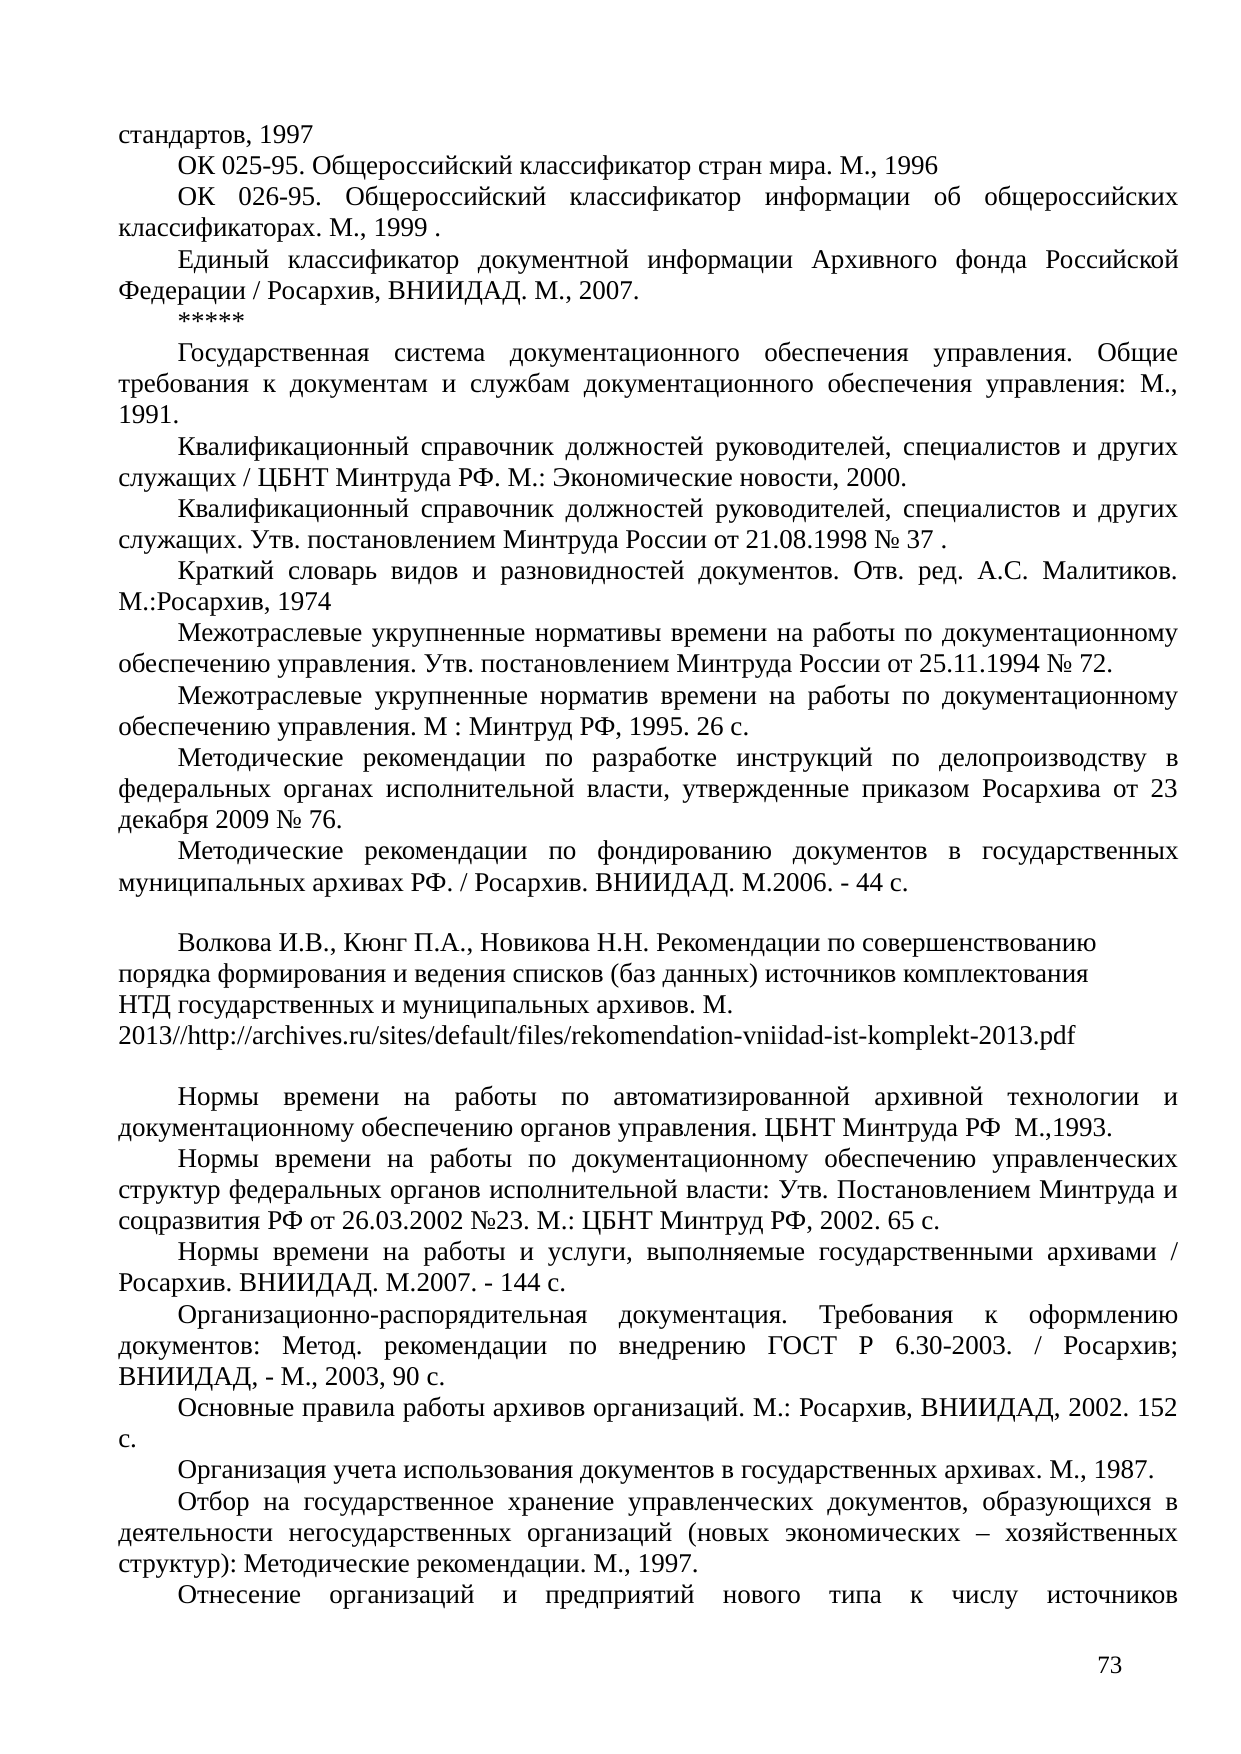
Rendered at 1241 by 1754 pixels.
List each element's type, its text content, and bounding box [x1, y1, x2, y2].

text Квалификационный справочник должностей руководителей, специалистов и других служащих / ЦБНТ Минтруда РФ. М.: Экономические новости, 2000. [118, 429, 1179, 492]
text Межотраслевые укрупненные нормативы времени на работы по документационному обеспечению управления. Утв. постановлением Минтруда России от 25.11.1994 № 72. [118, 616, 1179, 679]
text ***** [118, 305, 1179, 336]
text Волкова И.В., Кюнг П.А., Новикова Н.Н. Рекомендации по совершенствованию порядка формирования и ведения списков (баз данных) источников комплектования НТД государственных и муниципальных архивов. М. 2013//http://archives.ru/sites/default/files/rekomendation-vniidad-ist-komplekt-2013.pdf [118, 926, 1122, 1051]
text Методические рекомендации по фондированию документов в государственных муниципальных архивах РФ. / Росархив. ВНИИДАД. М.2006. - 44 с. [118, 834, 1179, 897]
text Нормы времени на работы по автоматизированной архивной технологии и документационному обеспечению органов управления. ЦБНТ Минтруда РФ М.,1993. [118, 1080, 1179, 1142]
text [118, 118, 1179, 149]
text Нормы времени на работы по документационному обеспечению управленческих структур федеральных органов исполнительной власти: Утв. Постановлением Минтруда и соцразвития РФ от 26.03.2002 №23. М.: ЦБНТ Минтруд РФ, 2002. 65 с. [118, 1142, 1179, 1235]
text Организационно-распорядительная документация. Требования к оформлению документов: Метод. рекомендации по внедрению ГОСТ Р 6.30-2003. / Росархив; ВНИИДАД, - М., 2003, 90 с. [118, 1298, 1179, 1391]
text Организация учета использования документов в государственных архивах. М., 1987. [118, 1453, 1179, 1484]
text Основные правила работы архивов организаций. М.: Росархив, ВНИИДАД, 2002. 152 с. [118, 1391, 1179, 1453]
text Нормы времени на работы и услуги, выполняемые государственными архивами / Росархив. ВНИИДАД. М.2007. - 144 с. [118, 1235, 1179, 1298]
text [118, 1578, 1179, 1609]
text Краткий словарь видов и разновидностей документов. Отв. ред. А.С. Малитиков. М.:Росархив, 1974 [118, 554, 1179, 616]
text Методические рекомендации по разработке инструкций по делопроизводству в федеральных органах исполнительной власти, утвержденные приказом Росархива от 23 декабря 2009 № 76. [118, 741, 1179, 834]
text Квалификационный справочник должностей руководителей, специалистов и других служащих. Утв. постановлением Минтруда России от 21.08.1998 № 37 . [118, 492, 1179, 554]
text Государственная система документационного обеспечения управления. Общие требования к документам и службам документационного обеспечения управления: М., 1991. [118, 336, 1179, 429]
text Единый классификатор документной информации Архивного фонда Российской Федерации / Росархив, ВНИИДАД. М., 2007. [118, 243, 1179, 305]
text ОК 025-95. Общероссийский классификатор стран мира. М., 1996 [118, 149, 1179, 180]
text ОК 026-95. Общероссийский классификатор информации об общероссийских классификаторах. М., 1999 . [118, 180, 1179, 243]
text Отбор на государственное хранение управленческих документов, образующихся в деятельности негосударственных организаций (новых экономических – хозяйственных структур): Методические рекомендации. М., 1997. [118, 1484, 1179, 1578]
text Межотраслевые укрупненные норматив времени на работы по документационному обеспечению управления. М : Минтруд РФ, 1995. 26 с. [118, 679, 1179, 741]
